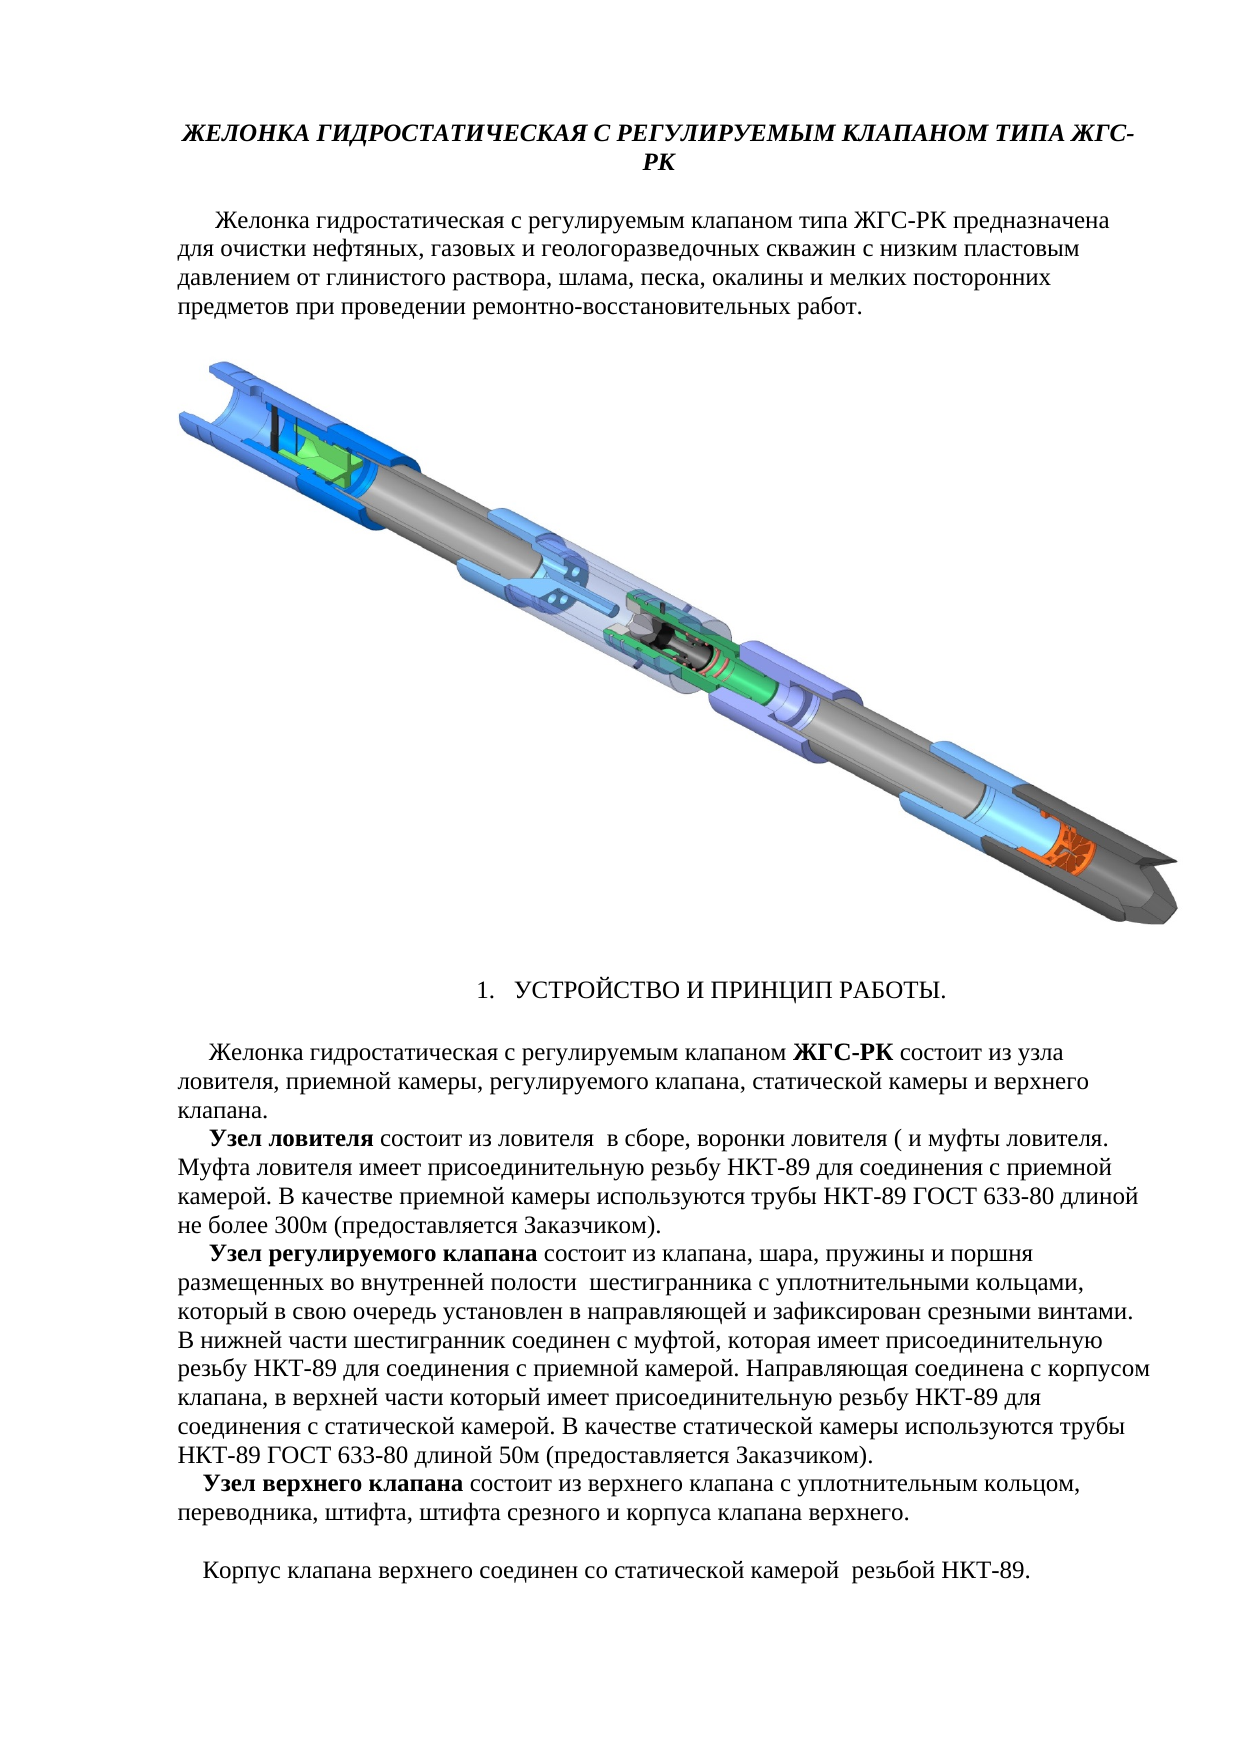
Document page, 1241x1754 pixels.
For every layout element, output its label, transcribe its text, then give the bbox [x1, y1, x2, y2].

text Узел верхнего клапана состоит из верхнего клапана с уплотнительным кольцом, переводника, штифта, штифта срезного и корпуса клапана верхнего. [177, 1468, 1152, 1526]
text Желонка гидростатическая с регулируемым клапаном ЖГС-РК состоит из узла ловителя, приемной камеры, регулируемого клапана, статической камеры и верхнего клапана. [177, 1037, 1152, 1123]
text Муфта ловителя имеет присоединительную резьбу НКТ-89 для соединения с приемной камерой. В качестве приемной камеры используются трубы НКТ-89 ГОСТ 633-80 длиной не более 300м (предоставляется Заказчиком). [177, 1152, 1152, 1238]
text Узел ловителя состоит из ловителя в сборе, воронки ловителя ( и муфты ловителя. [177, 1123, 1152, 1152]
text Корпус клапана верхнего соединен со статической камерой резьбой НКТ-89. [177, 1555, 1152, 1583]
list УСТРОЙСТВО И ПРИНЦИП РАБОТЫ. [271, 975, 1152, 1004]
text Желонка гидрОСТАТИЧЕСКАЯ С РЕГУЛИРУЕМЫМ КЛАПАНОМ типа жгС-РК [177, 118, 1140, 176]
picture [177, 348, 1187, 946]
subtitle Желонка гидростатическая с регулируемым клапаном типа ЖГС-РК предназначена для очистки нефтяных, газовых и геологоразведочных скважин с низким пластовым давлением от глинистого раствора, шлама, песка, окалины и мелких посторонних предметов при проведении ремонтно-восстановительных работ. [177, 205, 1152, 320]
text Узел регулируемого клапана состоит из клапана, шара, пружины и поршня размещенных во внутренней полости шестигранника с уплотнительными кольцами, который в свою очередь установлен в направляющей и зафиксирован срезными винтами. В нижней части шестигранник соединен с муфтой, которая имеет присоединительную резьбу НКТ-89 для соединения с приемной камерой. Направляющая соединена с корпусом клапана, в верхней части который имеет присоединительную резьбу НКТ-89 для соединения с статической камерой. В качестве статической камеры используются трубы НКТ-89 ГОСТ 633-80 длиной 50м (предоставляется Заказчиком). [177, 1238, 1152, 1468]
